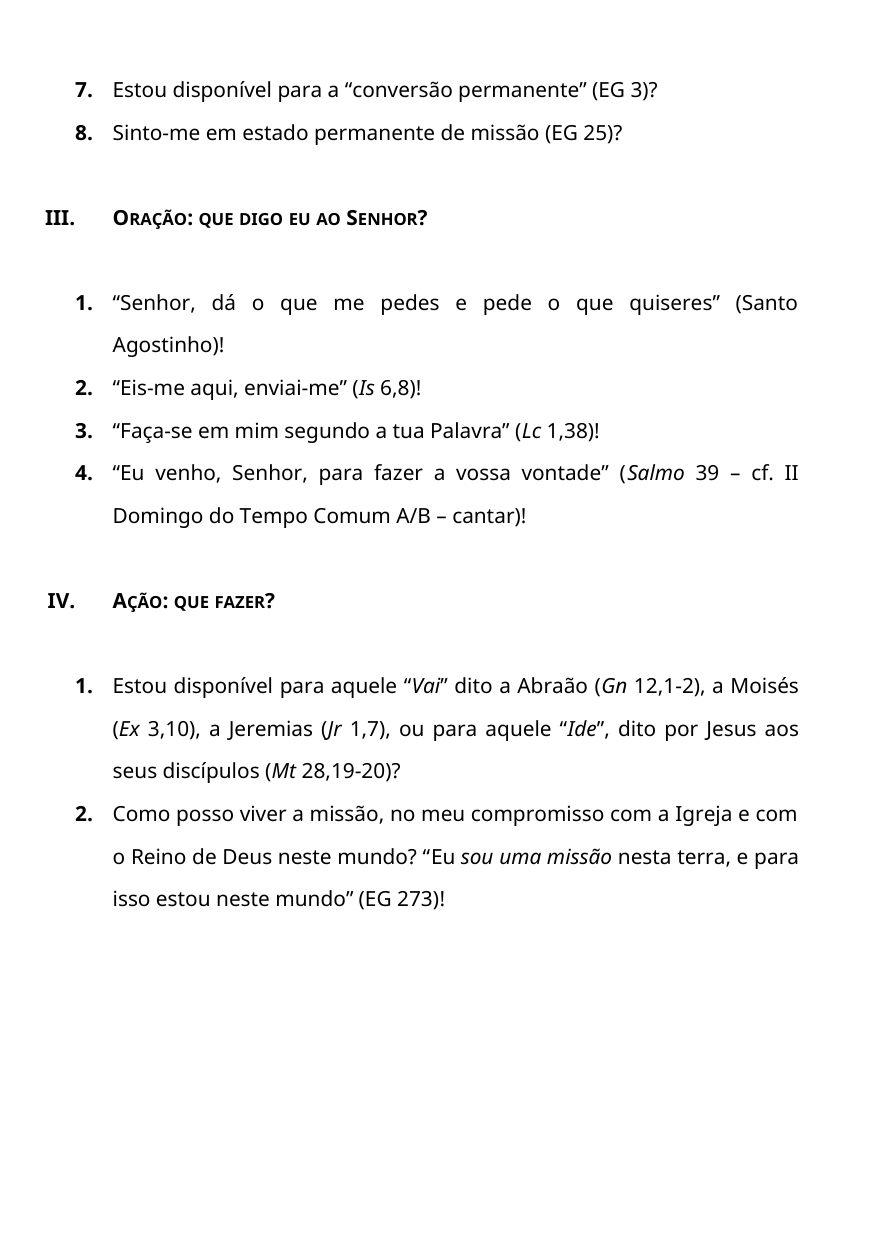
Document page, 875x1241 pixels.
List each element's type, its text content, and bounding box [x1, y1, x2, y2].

list Como posso viver a missão, no meu compromisso com a Igreja e com o Reino de Deus neste mundo? “Eu sou uma missão nesta terra, e para isso estou neste mundo” (EG 273)! [75, 799, 799, 913]
list “Eu venho, Senhor, para fazer a vossa vontade” (Salmo 39 – cf. II Domingo do Tempo Comum A/B – cantar)! [75, 458, 799, 529]
list Oração: que digo eu ao Senhor? [75, 203, 799, 231]
list “Eis-me aqui, enviai-me” (Is 6,8)! [75, 373, 799, 402]
list Ação: que fazer? [75, 586, 799, 615]
list “Senhor, dá o que me pedes e pede o que quiseres” (Santo Agostinho)! [75, 288, 799, 359]
list Estou disponível para aquele “Vai” dito a Abraão (Gn 12,1-2), a Moisés (Ex 3,10), a Jeremias (Jr 1,7), ou para aquele “Ide”, dito por Jesus aos seus discípulos (Mt 28,19-20)? [75, 671, 799, 785]
list Estou disponível para a “conversão permanente” (EG 3)? [75, 75, 799, 103]
list “Faça-se em mim segundo a tua Palavra” (Lc 1,38)! [75, 416, 799, 444]
list Sinto-me em estado permanente de missão (EG 25)? [75, 118, 799, 146]
